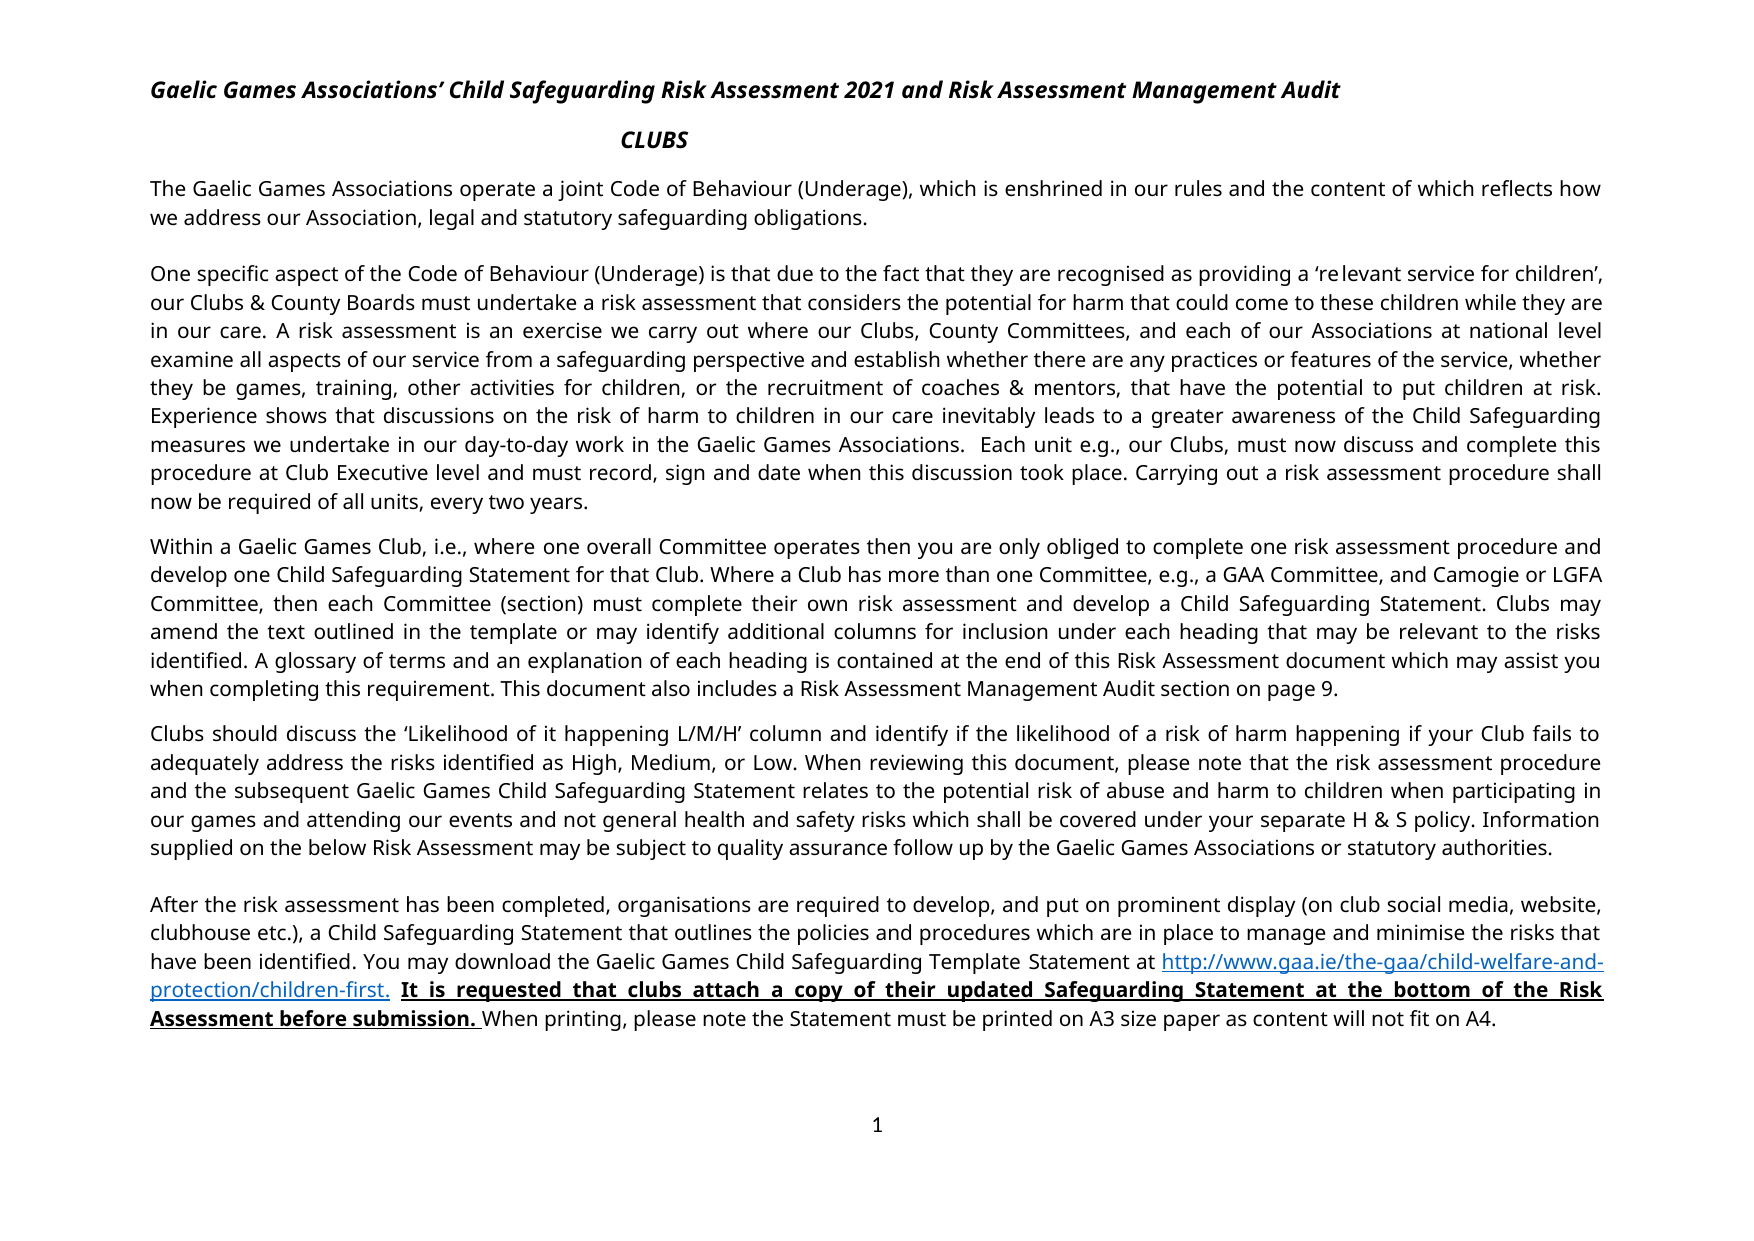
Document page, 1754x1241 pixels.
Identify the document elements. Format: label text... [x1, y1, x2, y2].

text The Gaelic Games Associations operate a joint Code of Behaviour (Underage), which is enshrined in our rules and the content of which reflects how we address our Association, legal and statutory safeguarding obligations. [150, 174, 1604, 231]
text One specific aspect of the Code of Behaviour (Underage) is that due to the fact that they are recognised as providing a ‘relevant service for children’, our Clubs & County Boards must undertake a risk assessment that considers the potential for harm that could come to these children while they are in our care. A risk assessment is an exercise we carry out where our Clubs, County Committees, and each of our Associations at national level examine all aspects of our service from a safeguarding perspective and establish whether there are any practices or features of the service, whether they be games, training, other activities for children, or the recruitment of coaches & mentors, that have the potential to put children at risk. Experience shows that discussions on the risk of harm to children in our care inevitably leads to a greater awareness of the Child Safeguarding measures we undertake in our day-to-day work in the Gaelic Games Associations. Each unit e.g., our Clubs, must now discuss and complete this procedure at Club Executive level and must record, sign and date when this discussion took place. Carrying out a risk assessment procedure shall now be required of all units, every two years. [150, 316, 1604, 515]
text Within a Gaelic Games Club, i.e., where one overall Committee operates then you are only obliged to complete one risk assessment procedure and develop one Child Safeguarding Statement for that Club. Where a Club has more than one Committee, e.g., a GAA Committee, and Camogie or LGFA Committee, then each Committee (section) must complete their own risk assessment and develop a Child Safeguarding Statement. Clubs may amend the text outlined in the template or may identify additional columns for inclusion under each heading that may be relevant to the risks identified. A glossary of terms and an explanation of each heading is contained at the end of this Risk Assessment document which may assist you when completing this requirement. This document also includes a Risk Assessment Management Audit section on page 9. [150, 532, 1604, 703]
text Clubs should discuss the ‘Likelihood of it happening L/M/H’ column and identify if the likelihood of a risk of harm happening if your Club fails to adequately address the risks identified as High, Medium, or Low. When reviewing this document, please note that the risk assessment procedure and the subsequent Gaelic Games Child Safeguarding Statement relates to the potential risk of abuse and harm to children when participating in our games and attending our events and not general health and safety risks which shall be covered under your separate H & S policy. Information supplied on the below Risk Assessment may be subject to quality assurance follow up by the Gaelic Games Associations or statutory authorities. [150, 719, 1604, 862]
text After the risk assessment has been completed, organisations are required to develop, and put on prominent display (on club social media, website, clubhouse etc.), a Child Safeguarding Statement that outlines the policies and procedures which are in place to manage and minimise the risks that have been identified. You may download the Gaelic Games Child Safeguarding Template Statement at http://www.gaa.ie/the-gaa/child-welfare-and-protection/children-first. It is requested that clubs attach a copy of their updated Safeguarding Statement at the bottom of the Risk Assessment before submission. When printing, please note the Statement must be printed on A3 size paper as content will not fit on A4. [150, 890, 1604, 1032]
